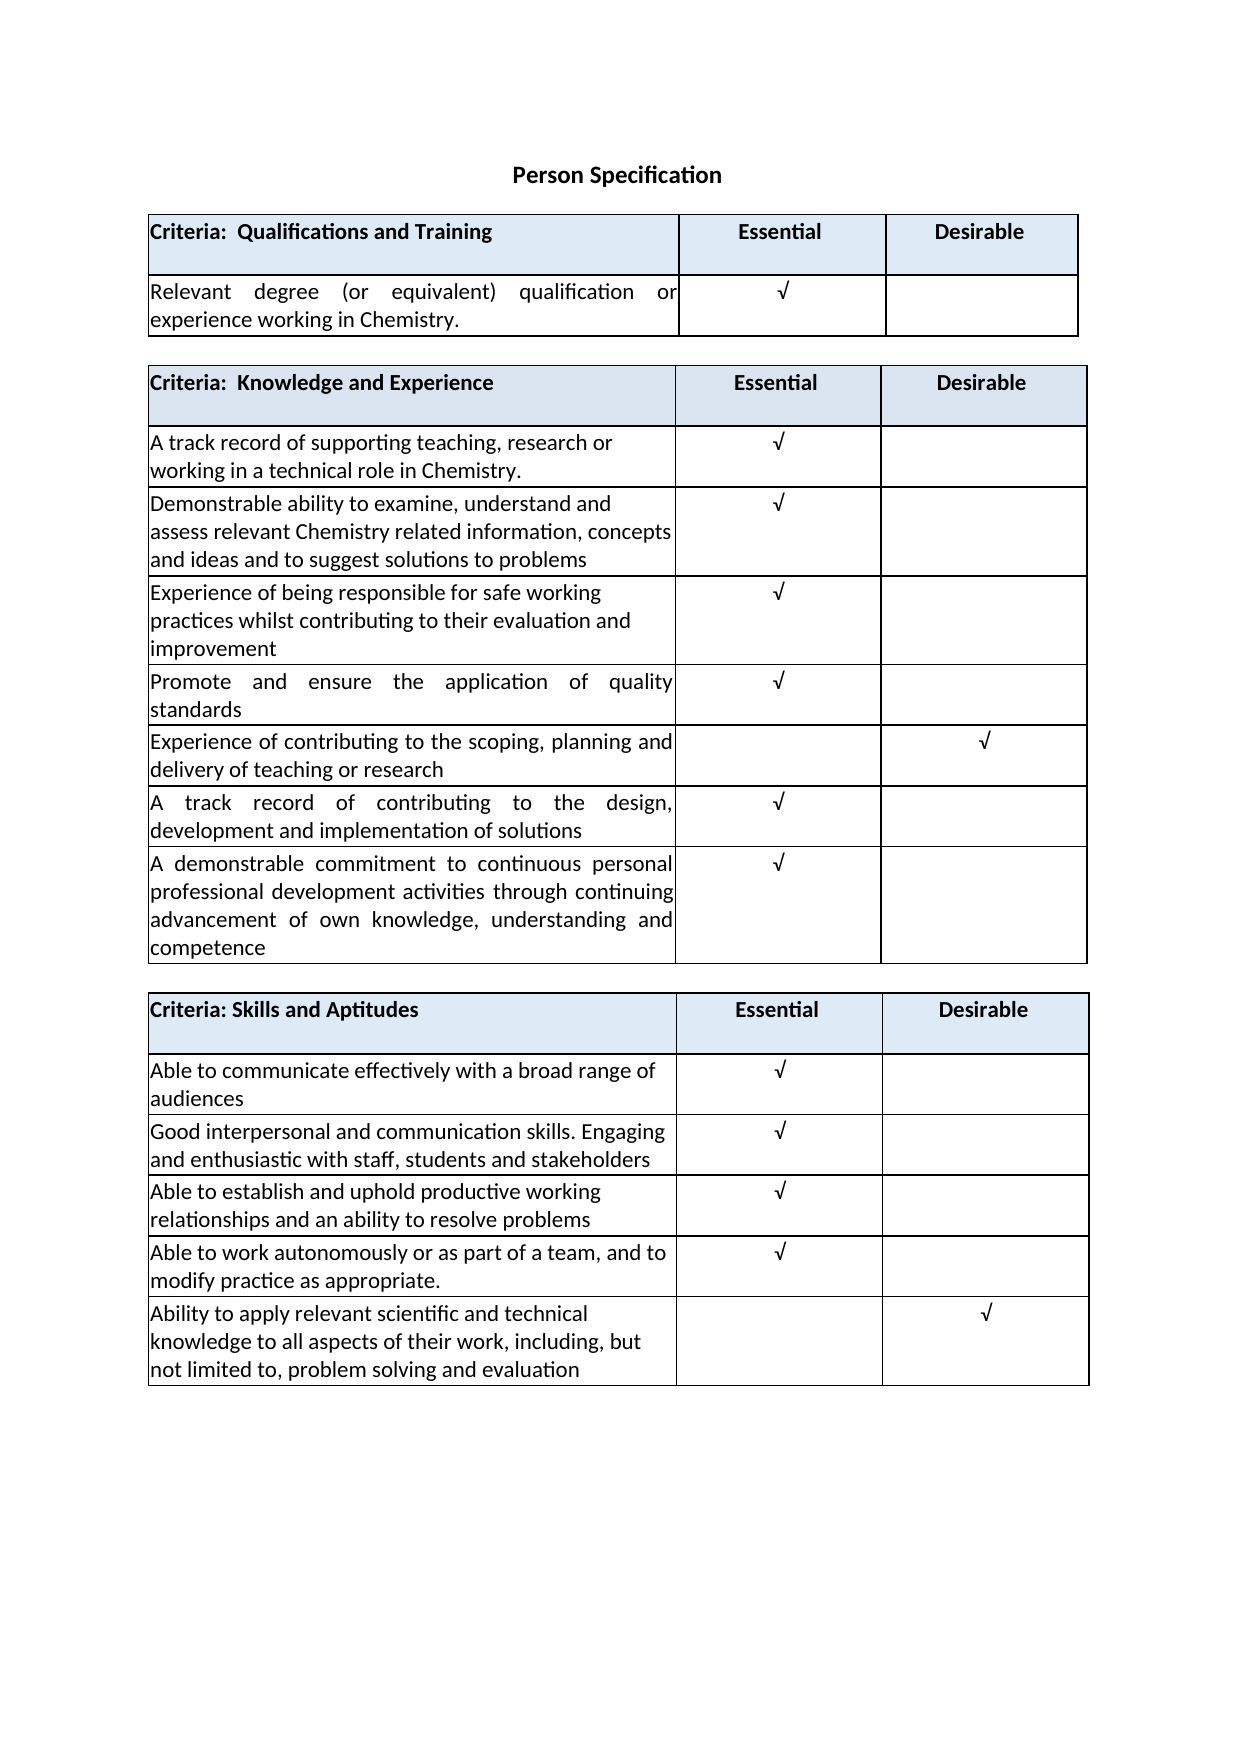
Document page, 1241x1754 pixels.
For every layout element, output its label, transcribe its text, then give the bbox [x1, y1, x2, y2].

table_cell Experience of contributing to the scoping, planning and delivery of teaching or research [149, 726, 675, 785]
table_header Criteria: Skills and Aptitudes [149, 994, 676, 1053]
table_header Desirable [887, 215, 1077, 274]
table_cell Demonstrable ability to examine, understand and assess relevant Chemistry related information, concepts and ideas and to suggest solutions to problems [149, 488, 675, 575]
table_cell √ [677, 1115, 882, 1174]
table_cell √ [676, 847, 880, 963]
table_cell [882, 427, 1086, 486]
table_cell √ [677, 1176, 882, 1235]
table_cell √ [676, 427, 880, 486]
table_cell A track record of supporting teaching, research or working in a technical role in Chemistry. [149, 427, 675, 486]
table_cell Ability to apply relevant scientific and technical knowledge to all aspects of their work, including, but not limited to, problem solving and evaluation [149, 1297, 676, 1384]
table_cell √ [677, 1237, 882, 1296]
table_cell √ [883, 1297, 1088, 1384]
table_header Desirable [882, 366, 1086, 425]
table_cell A demonstrable commitment to continuous personal professional development activities through continuing advancement of own knowledge, understanding and competence [149, 847, 675, 963]
table_cell [883, 1055, 1088, 1114]
table_cell [882, 665, 1086, 724]
text Person Specification [148, 159, 1092, 190]
table_header Criteria: Qualifications and Training [149, 215, 678, 274]
table_cell [883, 1115, 1088, 1174]
table_cell √ [677, 1055, 882, 1114]
table_cell [882, 787, 1086, 846]
table_cell [883, 1176, 1088, 1235]
table_cell [882, 847, 1086, 963]
table_header Essential [680, 215, 885, 274]
table_cell √ [882, 726, 1086, 785]
table_cell √ [680, 276, 885, 335]
table_cell [883, 1237, 1088, 1296]
table_cell [882, 488, 1086, 575]
table_cell [882, 577, 1086, 664]
table_cell √ [676, 488, 880, 575]
table_header Criteria: Knowledge and Experience [149, 366, 675, 425]
table_cell [676, 726, 880, 785]
table_header Essential [677, 994, 882, 1053]
table_cell Able to establish and uphold productive working relationships and an ability to resolve problems [149, 1176, 676, 1235]
table_cell [677, 1297, 882, 1384]
table_cell [887, 276, 1077, 335]
table_cell Able to work autonomously or as part of a team, and to modify practice as appropriate. [149, 1237, 676, 1296]
table_cell √ [676, 787, 880, 846]
table_cell Promote and ensure the application of quality standards [149, 665, 675, 724]
table_cell √ [676, 665, 880, 724]
table_header Desirable [883, 994, 1088, 1053]
table_cell Able to communicate effectively with a broad range of audiences [149, 1055, 676, 1114]
table_cell Relevant degree (or equivalent) qualification or experience working in Chemistry. [149, 276, 678, 335]
table_header Essential [676, 366, 880, 425]
table_cell A track record of contributing to the design, development and implementation of solutions [149, 787, 675, 846]
table_cell Experience of being responsible for safe working practices whilst contributing to their evaluation and improvement [149, 577, 675, 664]
table_cell √ [676, 577, 880, 664]
table_cell Good interpersonal and communication skills. Engaging and enthusiastic with staff, students and stakeholders [149, 1115, 676, 1174]
